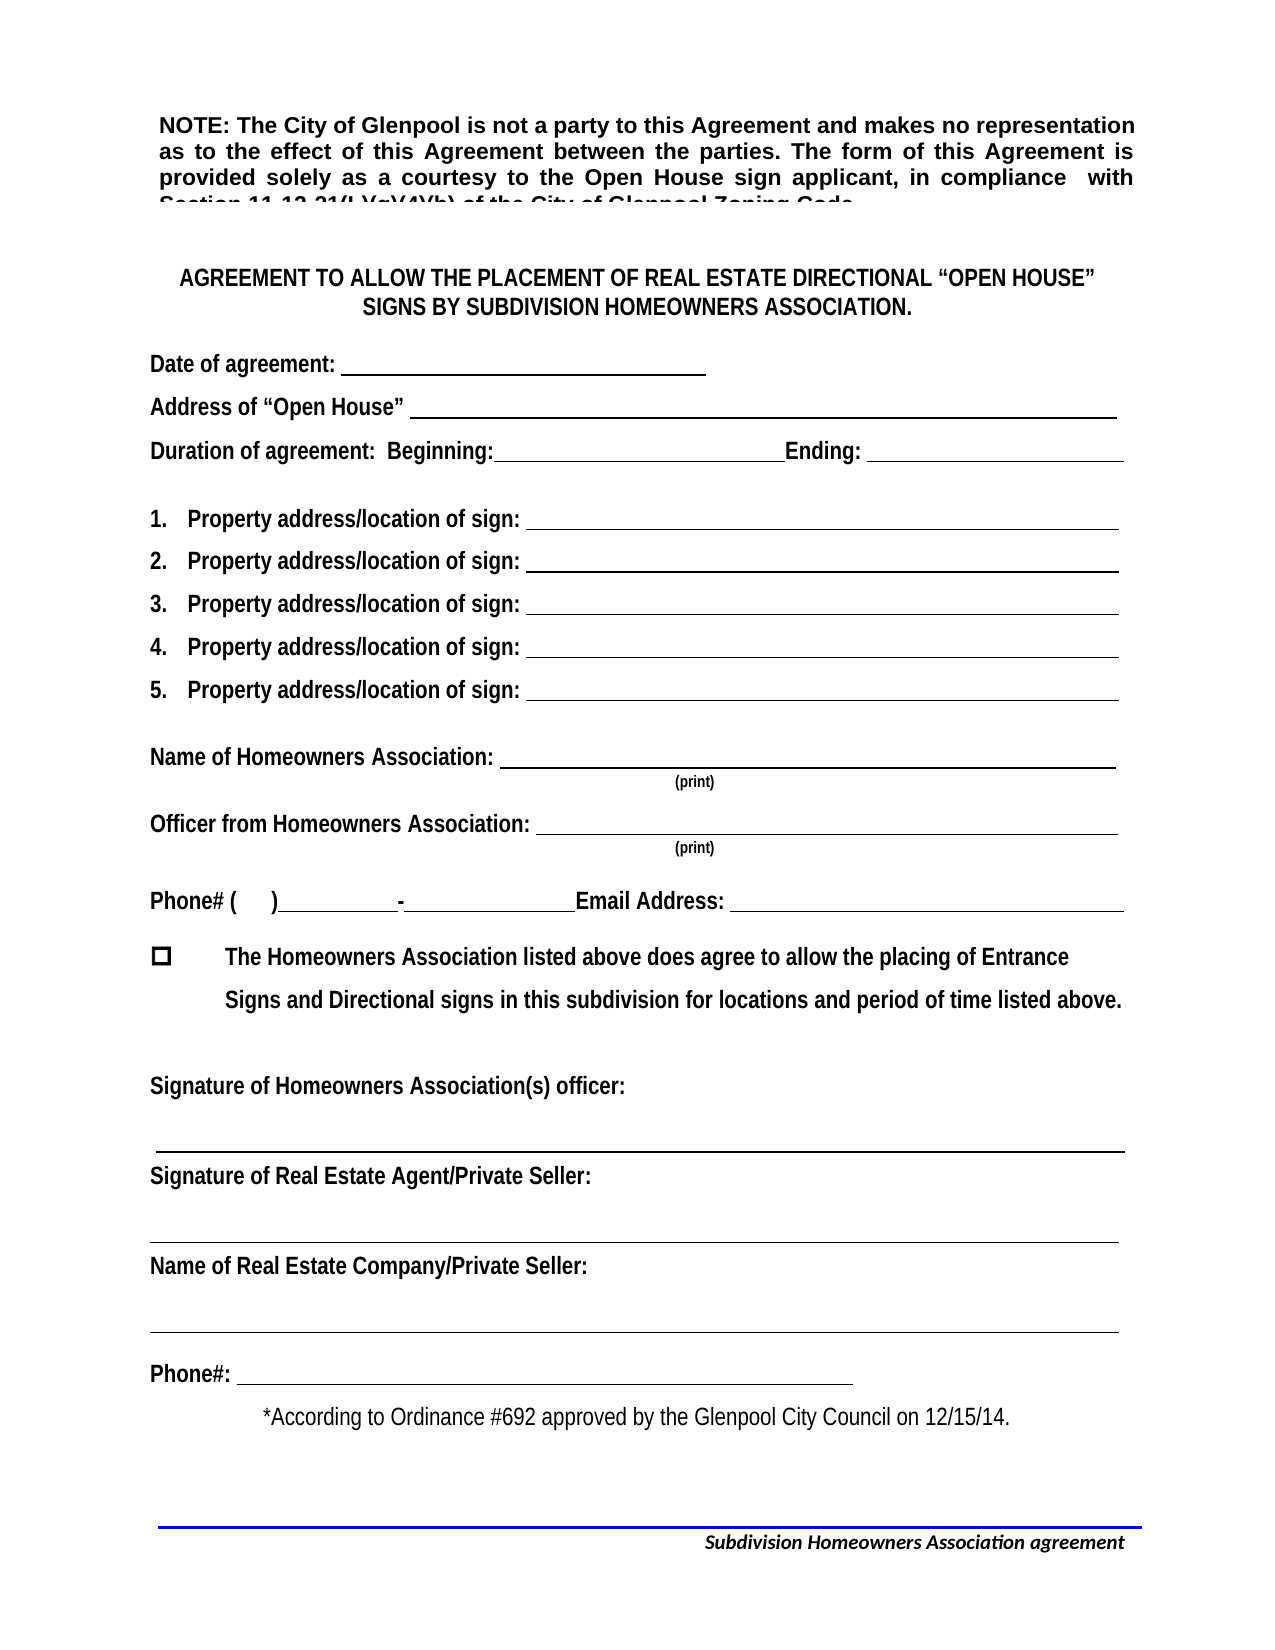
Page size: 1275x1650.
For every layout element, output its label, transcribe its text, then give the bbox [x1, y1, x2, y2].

text Subdivision Homeowners Association agreement [705, 1522, 1156, 1555]
text AGREEMENT TO ALLOW THE PLACEMENT OF REAL ESTATE DIRECTIONAL “OPEN HOUSE” SIGNS BY SUBDIVISION HOMEOWNERS ASSOCIATION. [179, 263, 1096, 321]
list Property address/location of sign: [150, 546, 1156, 575]
text Signature of Real Estate Agent/Private Seller: [150, 1161, 1156, 1189]
text Name of Real Estate Company/Private Seller: [150, 1251, 1156, 1280]
text Address of “Open House” Duration of agreement: Beginning: Ending: [143, 392, 1124, 464]
text (print) [253, 771, 1136, 791]
list Property address/location of sign: [150, 503, 1156, 532]
list Property address/location of sign: [150, 632, 1156, 661]
subtitle Officer from Homeowners Association: [150, 809, 1156, 838]
list Property address/location of sign: [150, 675, 1156, 703]
subtitle Phone# ( ) - Email Address: [150, 886, 1156, 914]
list Property address/location of sign: [150, 589, 1156, 618]
text (print) [253, 838, 1136, 857]
text Signature of Homeowners Association(s) officer: [150, 1071, 1156, 1099]
list The Homeowners Association listed above does agree to allow the placing of Entrance Signs and Directional signs in this subdivision for locations and period of time listed above. [150, 941, 1122, 1013]
text Phone#: [150, 1359, 1156, 1388]
subtitle *According to Ordinance #692 approved by the Glenpool City Council on 12/15/14. [263, 1402, 1156, 1430]
text Name of Homeowners Association: [150, 742, 1156, 771]
text Date of agreement: [150, 349, 1156, 378]
